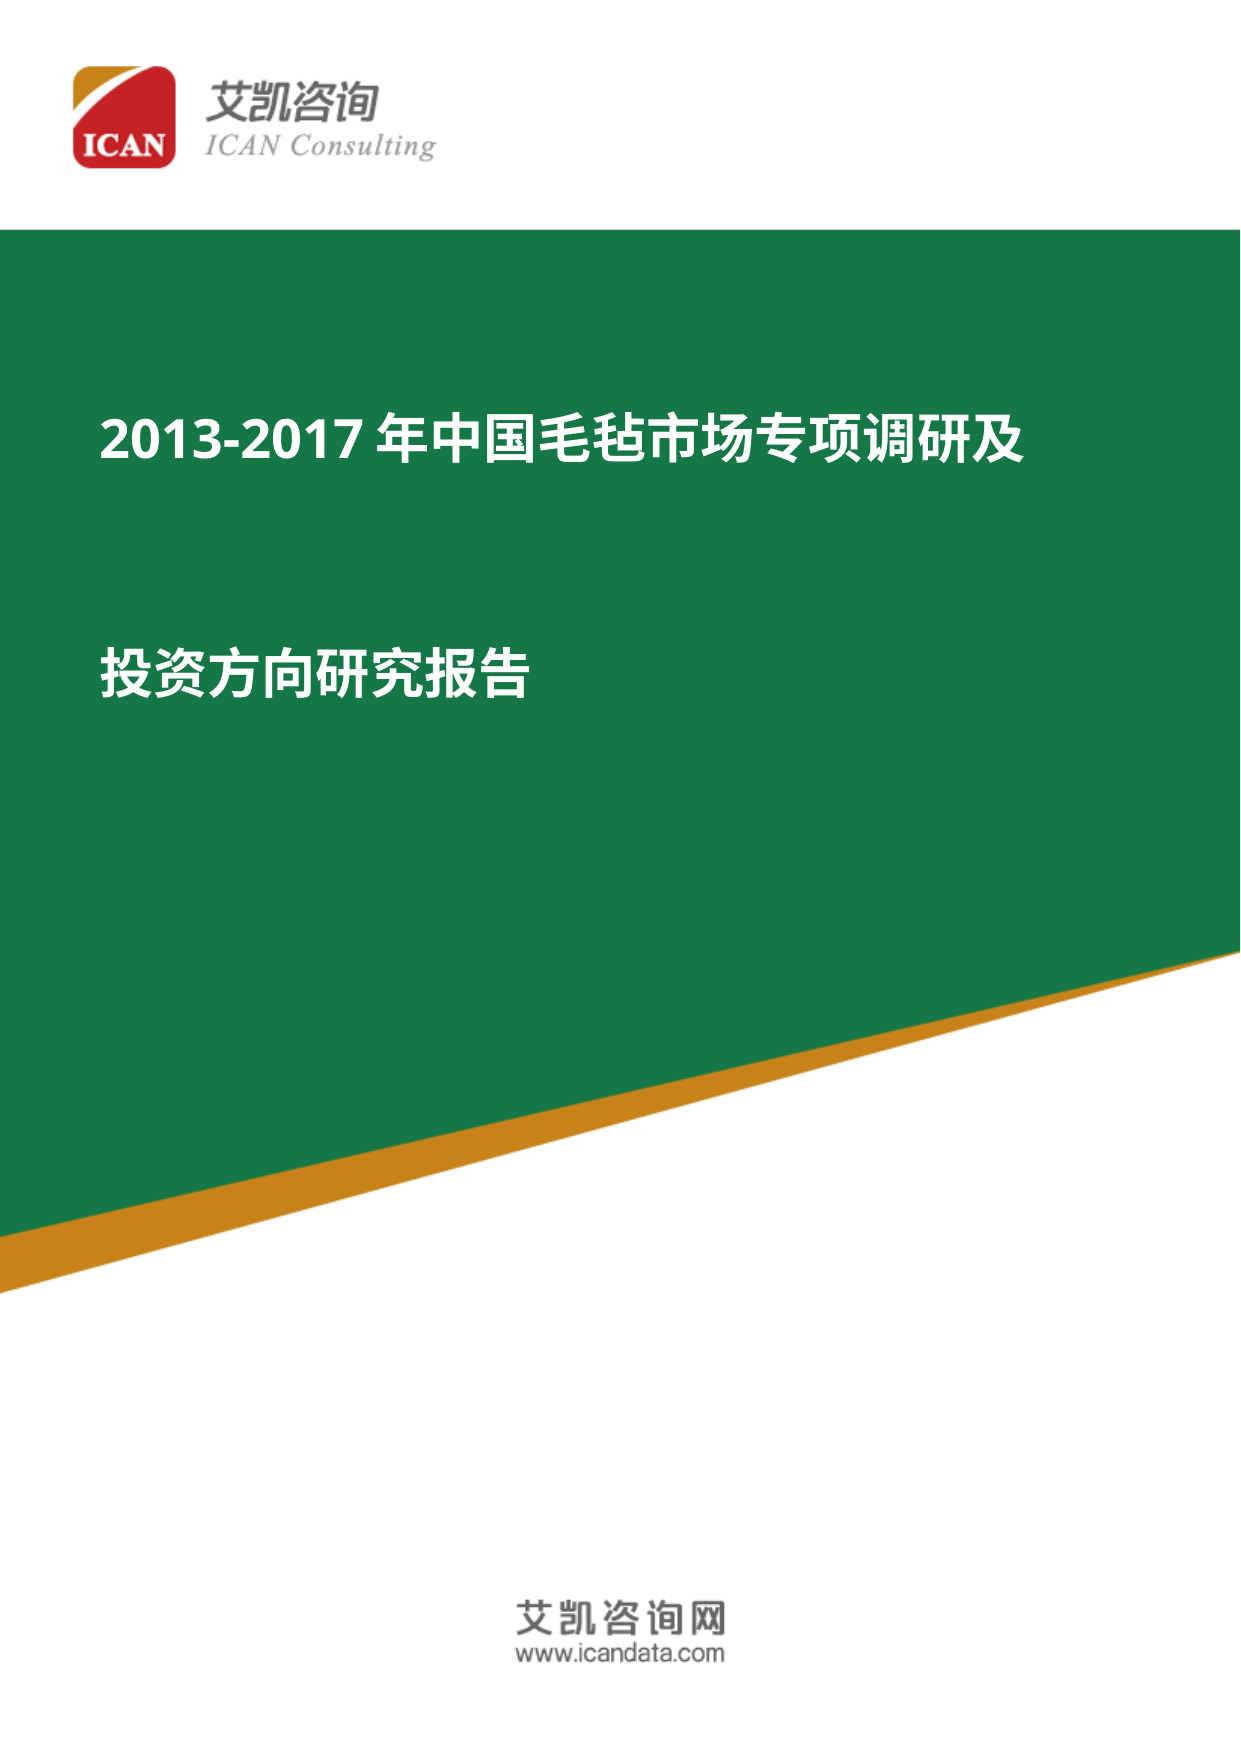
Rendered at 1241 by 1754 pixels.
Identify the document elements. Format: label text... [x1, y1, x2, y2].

subtitle 2013-2017年中国毛毡市场专项调研及投资方向研究报告 [99, 386, 1053, 718]
picture [0, 5, 1241, 1754]
